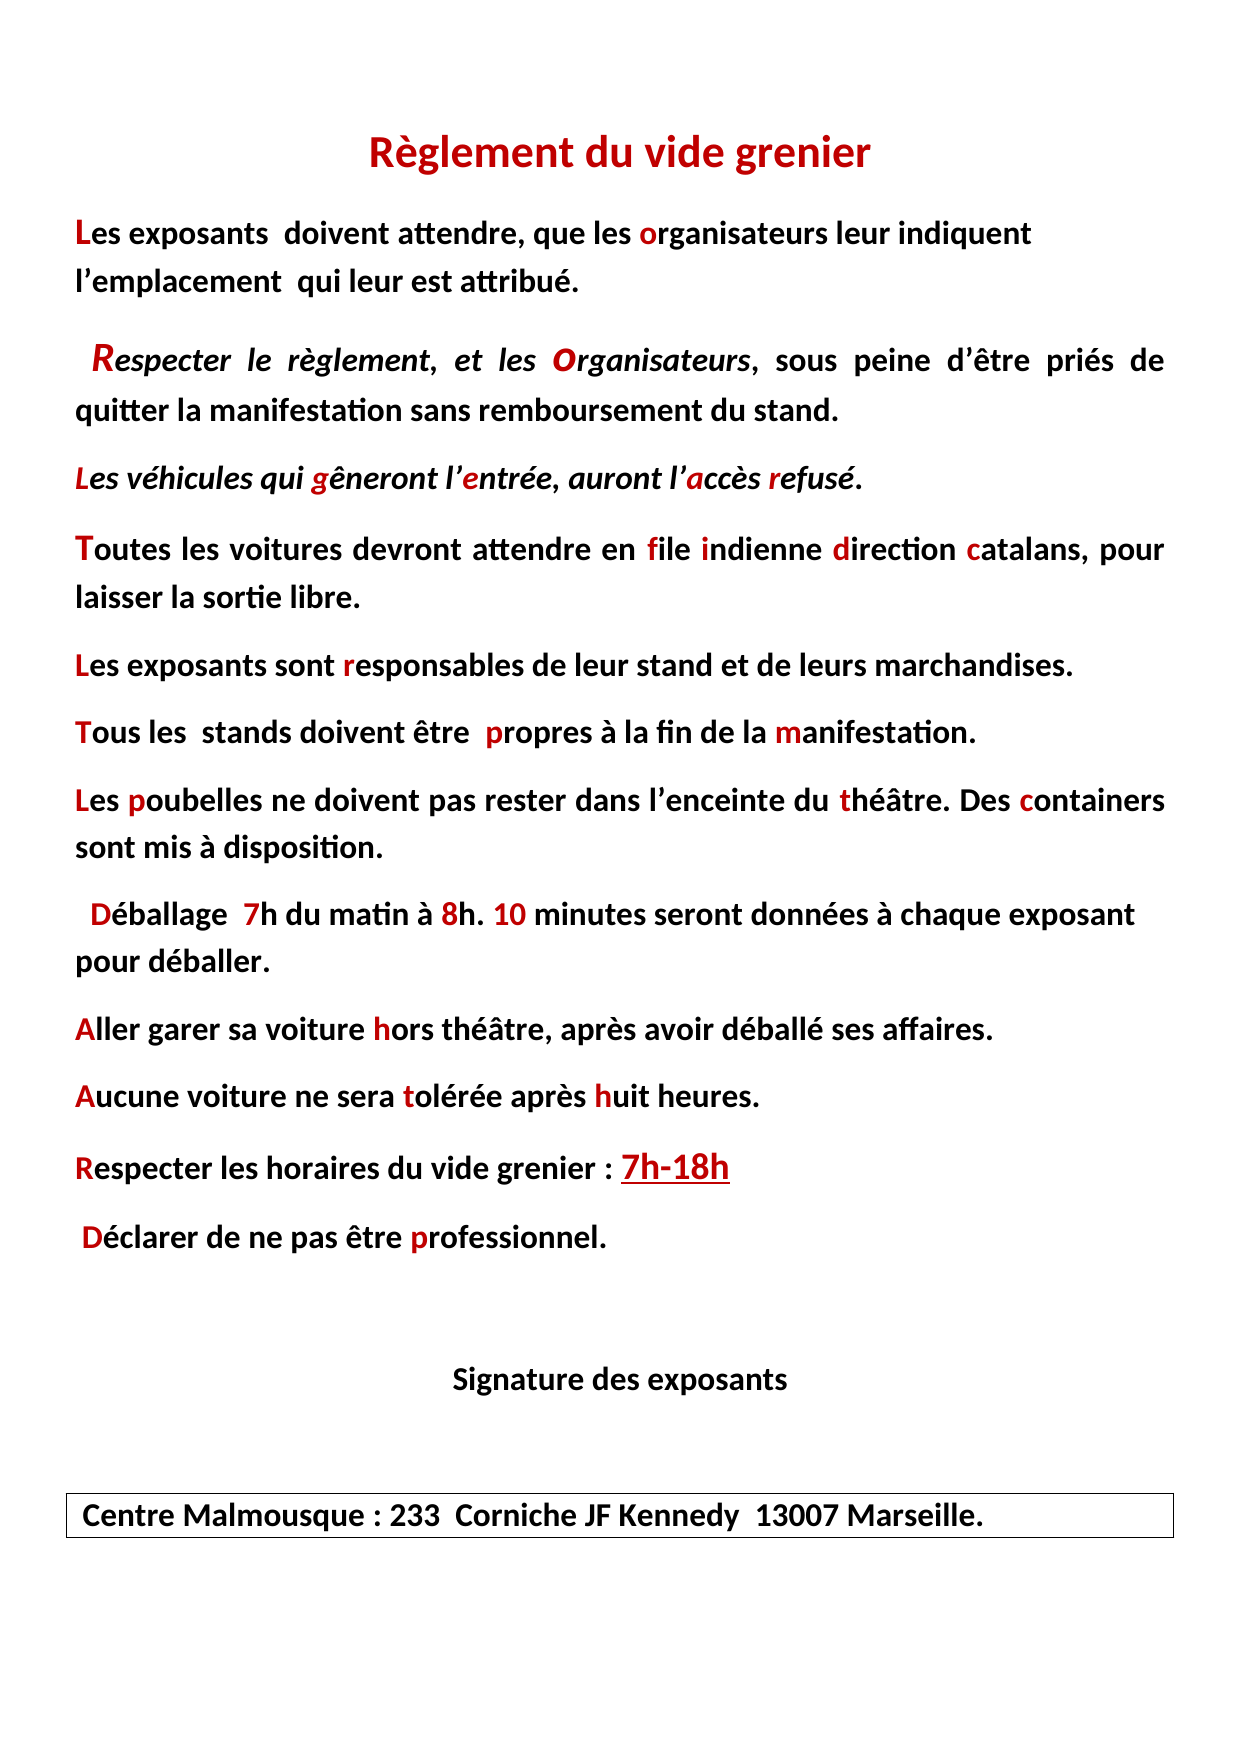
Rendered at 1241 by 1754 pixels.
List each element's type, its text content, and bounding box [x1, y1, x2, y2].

text Les poubelles ne doivent pas rester dans l’enceinte du théâtre. Des containers sont mis à disposition. [75, 779, 1165, 867]
text Les exposants sont responsables de leur stand et de leurs marchandises. [75, 644, 1165, 684]
text Toutes les voitures devront attendre en file indienne direction catalans, pour laisser la sortie libre. [75, 524, 1165, 617]
text Déballage 7h du matin à 8h. 10 minutes seront données à chaque exposant pour déballer. [75, 893, 1165, 981]
text Respecter le règlement, et les organisateurs, sous peine d’être priés de quitter la manifestation sans remboursement du stand. [75, 327, 1165, 430]
text Tous les stands doivent être propres à la fin de la manifestation. [75, 711, 1165, 752]
text Signature des exposants [75, 1358, 1165, 1398]
text Les exposants doivent attendre, que les organisateurs leur indiquent l’emplacement qui leur est attribué. [75, 208, 1165, 300]
text Déclarer de ne pas être professionnel. [75, 1217, 1165, 1257]
text Aucune voiture ne sera tolérée après huit heures. [75, 1075, 1165, 1116]
text Respecter les horaires du vide grenier : 7h-18h [75, 1143, 1165, 1189]
text Les véhicules qui gêneront l’entrée, auront l’accès refusé. [75, 457, 1165, 497]
text Règlement du vide grenier [75, 123, 1165, 178]
text Aller garer sa voiture hors théâtre, après avoir déballé ses affaires. [75, 1008, 1165, 1048]
text Centre Malmousque : 233 Corniche JF Kennedy 13007 Marseille. [67, 1494, 1173, 1537]
